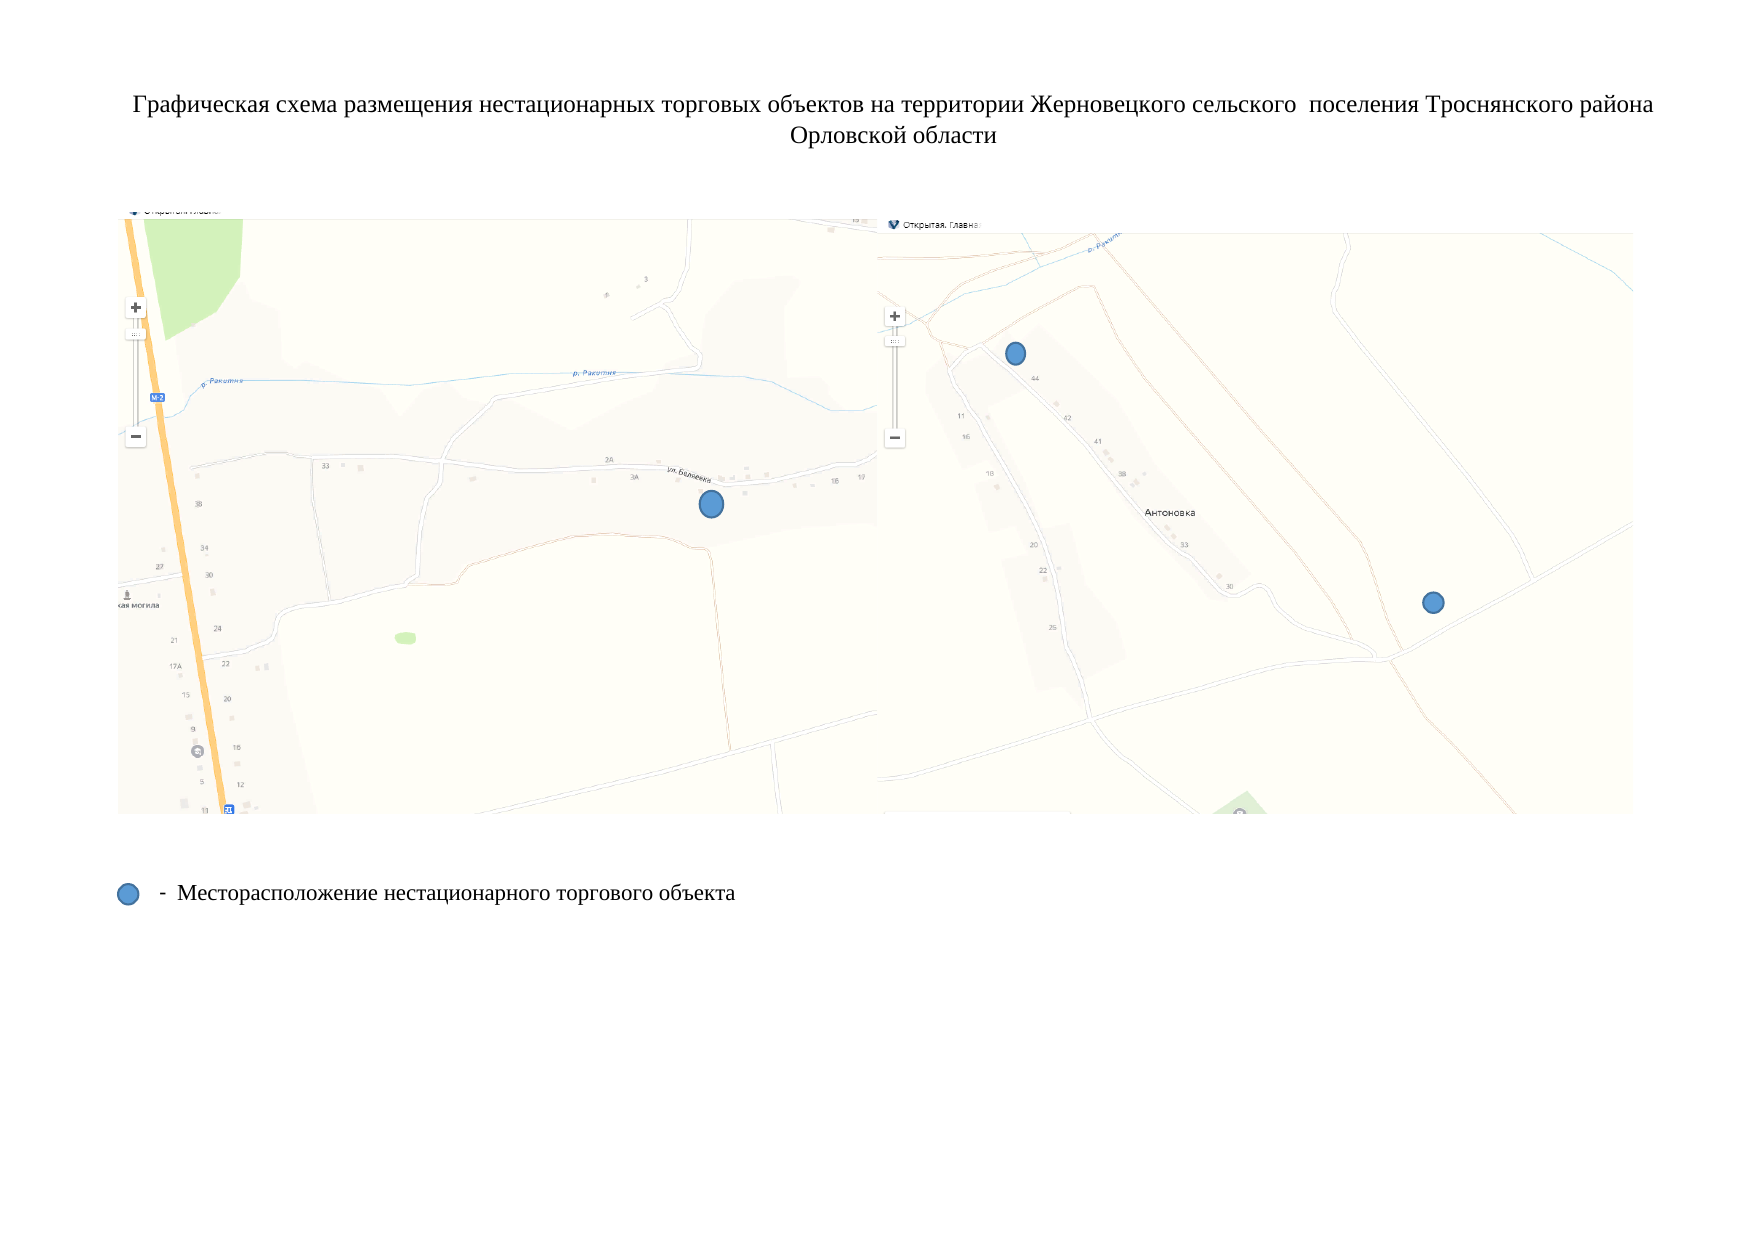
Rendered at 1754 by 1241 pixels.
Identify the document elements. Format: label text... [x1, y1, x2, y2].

text Графическая схема размещения нестационарных торговых объектов на территории Жерновецкого сельского поселения Троснянского района Орловской области [118, 89, 1668, 148]
text - Месторасположение нестационарного торгового объекта [118, 878, 1668, 906]
picture [118, 212, 1634, 814]
